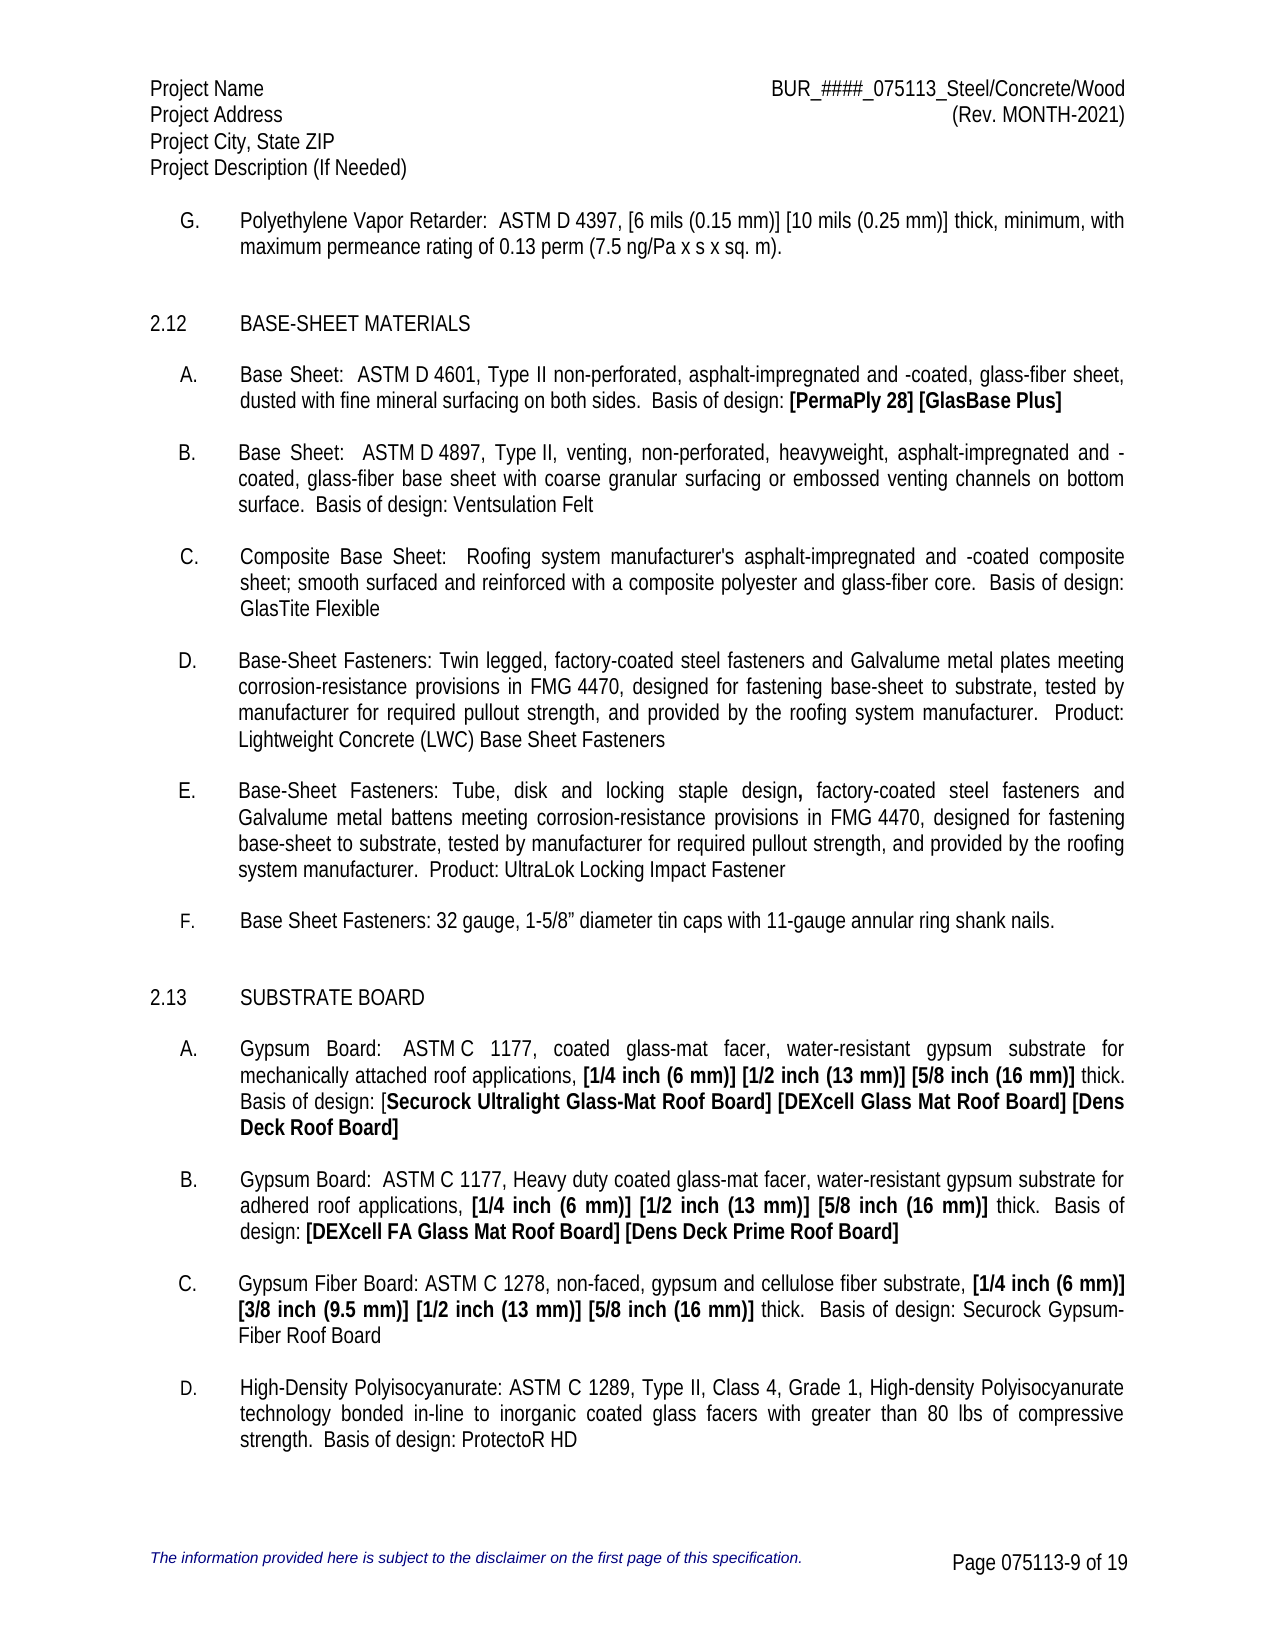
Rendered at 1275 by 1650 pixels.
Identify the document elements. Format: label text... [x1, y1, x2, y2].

text Gypsum Fiber Board: ASTM C 1278, non-faced, gypsum and cellulose fiber substrate, [1/4 inch (6 mm)] [3/8 inch (9.5 mm)] [1/2 inch (13 mm)] [5/8 inch (16 mm)] thick. Basis of design: Securock Gypsum-Fiber Roof Board [178, 1270, 1125, 1349]
list Gypsum Board: ASTM C 1177, coated glass-mat facer, water-resistant gypsum substrate for mechanically attached roof applications, [1/4 inch (6 mm)] [1/2 inch (13 mm)] [5/8 inch (16 mm)] thick. Basis of design: [Securock Ultralight Glass-Mat Roof Board] [DEXcell Glass Mat Roof Board] [Dens Deck Roof Board] [180, 1035, 1125, 1141]
text Base-Sheet Fasteners: Tube, disk and locking staple design, factory-coated steel fasteners and Galvalume metal battens meeting corrosion-resistance provisions in FMG 4470, designed for fastening base-sheet to substrate, tested by manufacturer for required pullout strength, and provided by the roofing system manufacturer. Product: UltraLok Locking Impact Fastener [178, 777, 1125, 882]
text BASE-SHEET MATERIALS [150, 309, 1125, 336]
text Base Sheet: ASTM D 4601, Type II non-perforated, asphalt-impregnated and -coated, glass-fiber sheet, dusted with fine mineral surfacing on both sides. Basis of design: [PermaPly 28] [GlasBase Plus] [180, 361, 1125, 413]
text High-Density Polyisocyanurate: ASTM C 1289, Type II, Class 4, Grade 1, High-density Polyisocyanurate technology bonded in-line to inorganic coated glass facers with greater than 80 lbs of compressive strength. Basis of design: ProtectoR HD [180, 1374, 1125, 1453]
text Base-Sheet Fasteners: Twin legged, factory-coated steel fasteners and Galvalume metal plates meeting corrosion-resistance provisions in FMG 4470, designed for fastening base-sheet to substrate, tested by manufacturer for required pullout strength, and provided by the roofing system manufacturer. Product: Lightweight Concrete (LWC) Base Sheet Fasteners [178, 647, 1125, 752]
text Composite Base Sheet: Roofing system manufacturer's asphalt-impregnated and -coated composite sheet; smooth surfaced and reinforced with a composite polyester and glass-fiber core. Basis of design: GlasTite Flexible [180, 543, 1125, 622]
text Polyethylene Vapor Retarder: ASTM D 4397, [6 mils (0.15 mm)] [10 mils (0.25 mm)] thick, minimum, with maximum permeance rating of 0.13 perm (7.5 ng/Pa x s x sq. m). [180, 207, 1125, 259]
text Base Sheet Fasteners: 32 gauge, 1-5/8” diameter tin caps with 11-gauge annular ring shank nails. [180, 907, 1125, 934]
text Gypsum Board: ASTM C 1177, Heavy duty coated glass-mat facer, water-resistant gypsum substrate for adhered roof applications, [1/4 inch (6 mm)] [1/2 inch (13 mm)] [5/8 inch (16 mm)] thick. Basis of design: [DEXcell FA Glass Mat Roof Board] [Dens Deck Prime Roof Board] [180, 1166, 1125, 1245]
text Base Sheet: ASTM D 4897, Type II, venting, non-perforated, heavyweight, asphalt-impregnated and -coated, glass-fiber base sheet with coarse granular surfacing or embossed venting channels on bottom surface. Basis of design: Ventsulation Felt [178, 438, 1125, 518]
text SUBSTRATE BOARD [150, 984, 1125, 1010]
